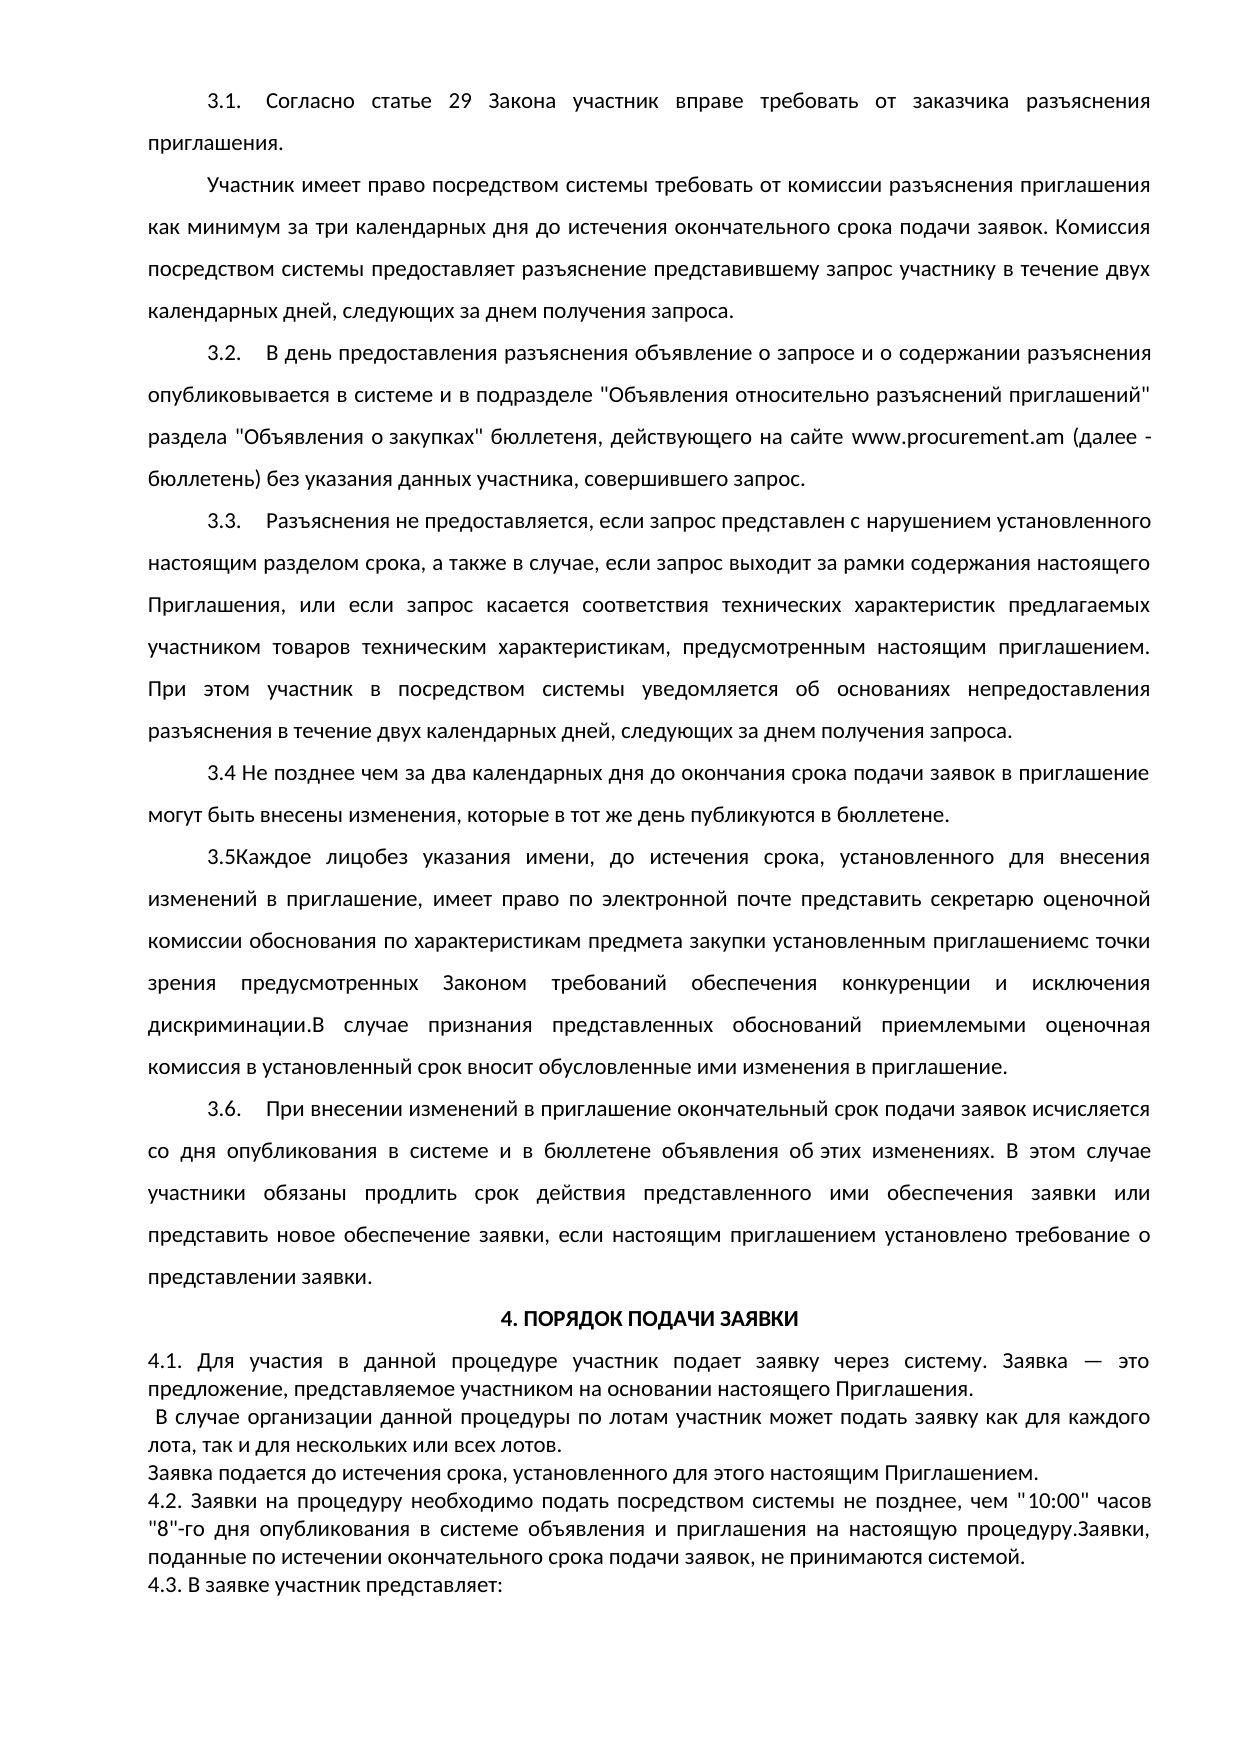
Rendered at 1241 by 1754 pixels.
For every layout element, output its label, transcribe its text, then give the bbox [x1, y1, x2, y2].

text В случае организации данной процедуры по лотам участник может подать заявку как для каждого лота, так и для нескольких или всех лотов. [148, 1402, 1152, 1458]
text 4. ПОРЯДОК ПОДАЧИ ЗАЯВКИ [148, 1304, 1152, 1332]
text 3.3. Разъяснения не предоставляется, если запрос представлен с нарушением установленного настоящим разделом срока, а также в случае, если запрос выходит за рамки содержания настоящего Приглашения, или если запрос касается соответствия технических характеристик предлагаемых участником товаров техническим характеристикам, предусмотренным настоящим приглашением. При этом участник в посредством системы уведомляется об основаниях непредоставления разъяснения в течение двух календарных дней, следующих за днем получения запроса. [148, 506, 1152, 744]
text 3.4 Не позднее чем за два календарных дня до окончания срока подачи заявок в приглашение могут быть внесены изменения, которые в тот же день публикуются в бюллетене. [148, 758, 1152, 828]
text 4.1. Для участия в данной процедуре участник подает заявку через систему. Заявка — это предложение, представляемое участником на основании настоящего Приглашения. [148, 1346, 1152, 1402]
text 3.1. Согласно статье 29 Закона участник вправе требовать от заказчика разъяснения приглашения. [148, 86, 1152, 156]
text 3.2. В день предоставления разъяснения объявление о запросе и о содержании разъяснения опубликовывается в системе и в подразделе "Объявления относительно разъяснений приглашений" раздела "Объявления о закупках" бюллетеня, действующего на сайте www.procurement.am (далее - бюллетень) без указания данных участника, совершившего запрос. [148, 338, 1152, 492]
text 4.3. В заявке участник представляет: [148, 1570, 1152, 1598]
text 3.5Каждое лицобез указания имени, до истечения срока, установленного для внесения изменений в приглашение, имеет право по электронной почте представить секретарю оценочной комиссии обоснования по характеристикам предмета закупки установленным приглашениемс точки зрения предусмотренных Законом требований обеспечения конкуренции и исключения дискриминации.В случае признания представленных обоснований приемлемыми оценочная комиссия в установленный срок вносит обусловленные ими изменения в приглашение. [148, 842, 1152, 1080]
text Заявка подается до истечения срока, установленного для этого настоящим Приглашением. [148, 1458, 1152, 1486]
text 4.2. Заявки на процедуру необходимо подать посредством системы не позднее, чем "10:00" часов "8"-го дня опубликования в системе объявления и приглашения на настоящую процедуру.Заявки, поданные по истечении окончательного срока подачи заявок, не принимаются системой. [148, 1486, 1152, 1570]
text Участник имеет право посредством системы требовать от комиссии разъяснения приглашения как минимум за три календарных дня до истечения окончательного срока подачи заявок. Комиссия посредством системы предоставляет разъяснение представившему запрос участнику в течение двух календарных дней, следующих за днем получения запроса. [148, 170, 1152, 324]
text 3.6. При внесении изменений в приглашение окончательный срок подачи заявок исчисляется со дня опубликования в системе и в бюллетене объявления об этих изменениях. В этом случае участники обязаны продлить срок действия представленного ими обеспечения заявки или представить новое обеспечение заявки, если настоящим приглашением установлено требование о представлении заявки. [148, 1094, 1152, 1290]
